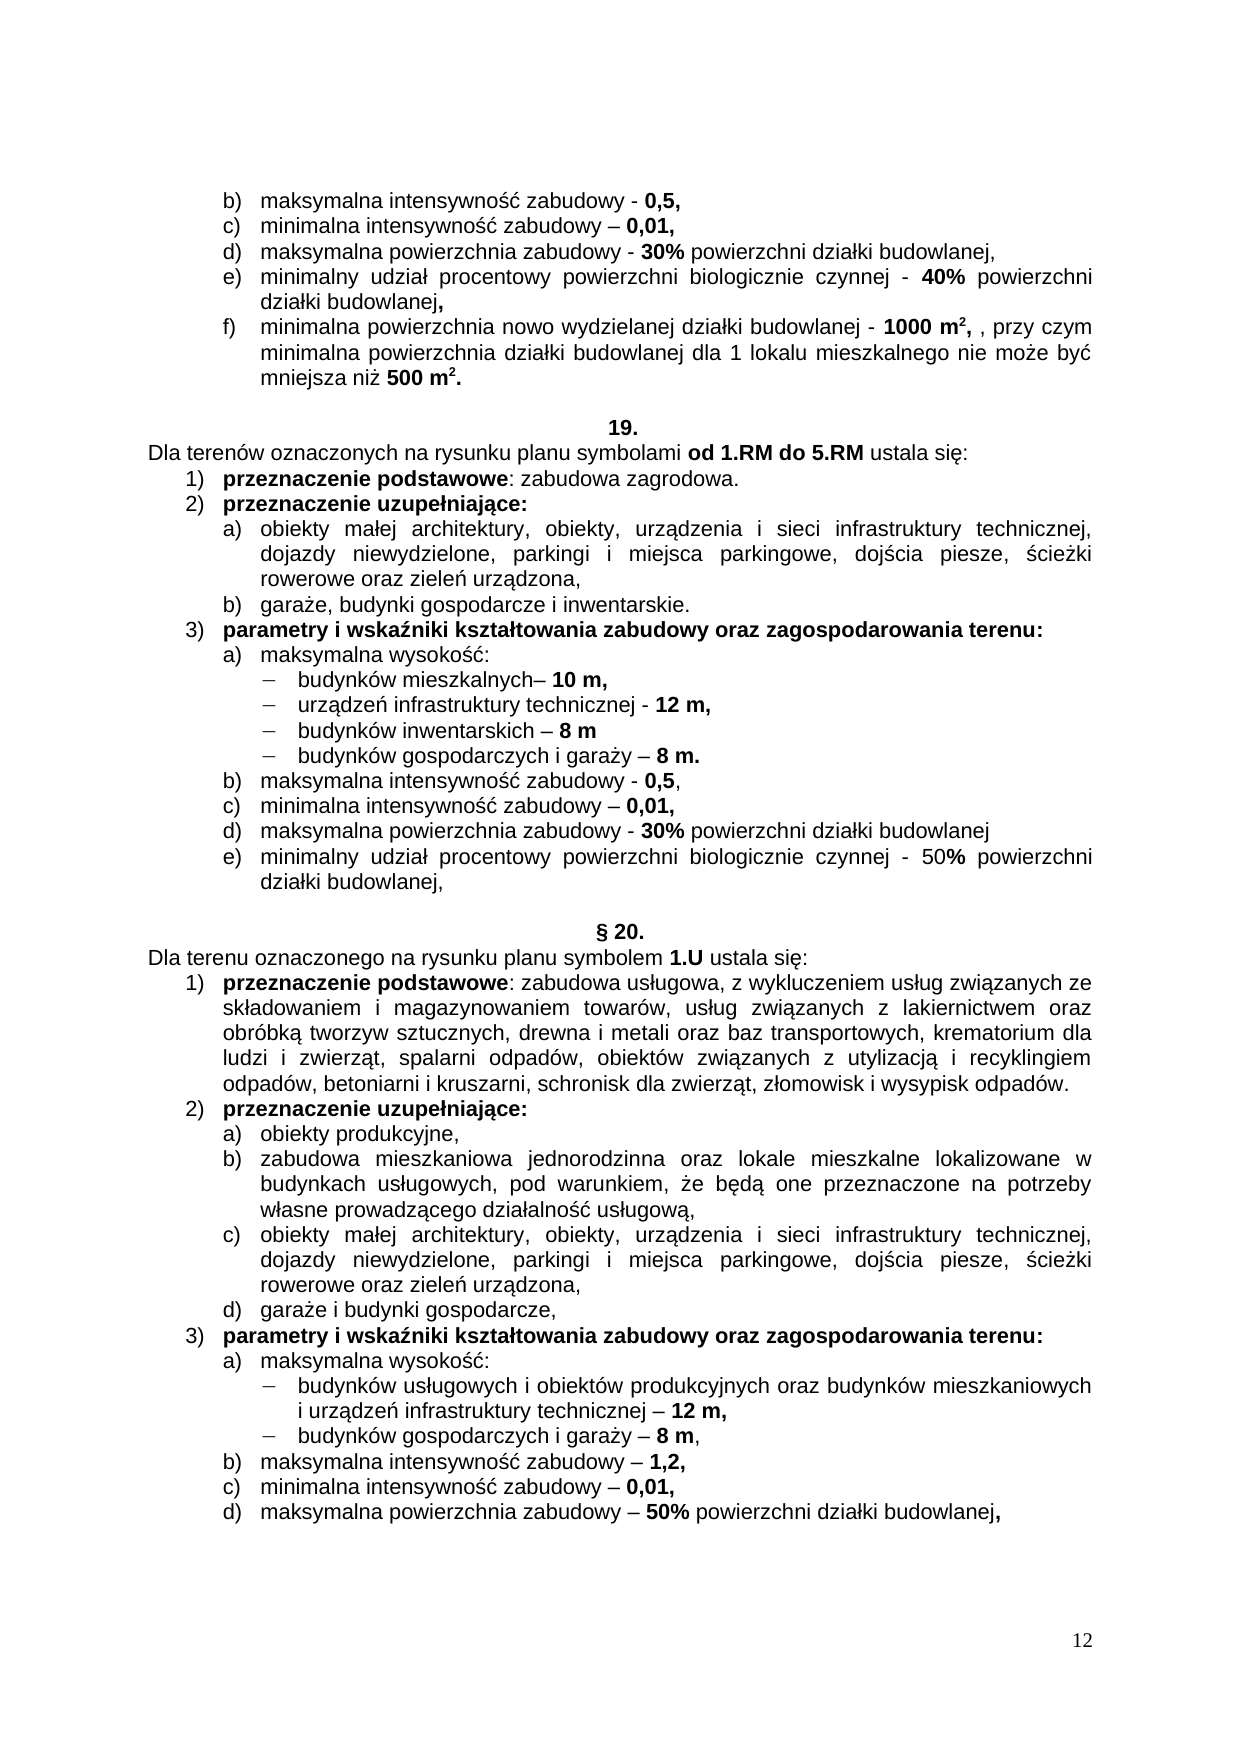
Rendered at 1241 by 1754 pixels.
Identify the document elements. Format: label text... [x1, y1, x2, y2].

list maksymalna wysokość: [223, 1348, 1093, 1373]
list maksymalna intensywność zabudowy - 0,5, [223, 768, 1093, 793]
list garaże, budynki gospodarcze i inwentarskie. [223, 592, 1093, 617]
list obiekty produkcyjne, [223, 1121, 1093, 1146]
list minimalna powierzchnia nowo wydzielanej działki budowlanej - 1000 m2, , przy czym minimalna powierzchnia działki budowlanej dla 1 lokalu mieszkalnego nie może być mniejsza niż 500 m2. [223, 314, 1093, 390]
list maksymalna powierzchnia zabudowy – 50% powierzchni działki budowlanej, [223, 1499, 1093, 1524]
text Dla terenu oznaczonego na rysunku planu symbolem 1.U ustala się: [148, 944, 1093, 970]
list minimalna intensywność zabudowy – 0,01, [223, 793, 1093, 818]
list maksymalna intensywność zabudowy – 1,2, [223, 1449, 1093, 1474]
list maksymalna powierzchnia zabudowy - 30% powierzchni działki budowlanej, [223, 239, 1093, 264]
list zabudowa mieszkaniowa jednorodzinna oraz lokale mieszkalne lokalizowane w budynkach usługowych, pod warunkiem, że będą one przeznaczone na potrzeby własne prowadzącego działalność usługową, [223, 1146, 1093, 1222]
list maksymalna intensywność zabudowy - 0,5, [223, 188, 1093, 213]
list budynków mieszkalnych– 10 m, [260, 667, 1093, 692]
text § 20. [148, 919, 1093, 944]
text Dla terenów oznaczonych na rysunku planu symbolami od 1.RM do 5.RM ustala się: [148, 440, 1093, 466]
list przeznaczenie uzupełniające: [185, 491, 1093, 516]
list minimalny udział procentowy powierzchni biologicznie czynnej - 50% powierzchni działki budowlanej, [223, 844, 1093, 894]
list maksymalna powierzchnia zabudowy - 30% powierzchni działki budowlanej [223, 818, 1093, 844]
list minimalny udział procentowy powierzchni biologicznie czynnej - 40% powierzchni działki budowlanej, [223, 264, 1093, 314]
list przeznaczenie podstawowe: zabudowa usługowa, z wykluczeniem usług związanych ze składowaniem i magazynowaniem towarów, usług związanych z lakiernictwem oraz obróbką tworzyw sztucznych, drewna i metali oraz baz transportowych, krematorium dla ludzi i zwierząt, spalarni odpadów, obiektów związanych z utylizacją i recyklingiem odpadów, betoniarni i kruszarni, schronisk dla zwierząt, złomowisk i wysypisk odpadów. [185, 970, 1093, 1096]
list minimalna intensywność zabudowy – 0,01, [223, 213, 1093, 239]
list urządzeń infrastruktury technicznej - 12 m, [260, 692, 1093, 718]
list parametry i wskaźniki kształtowania zabudowy oraz zagospodarowania terenu: [185, 617, 1093, 642]
list maksymalna wysokość: [223, 642, 1093, 667]
list minimalna intensywność zabudowy – 0,01, [223, 1474, 1093, 1499]
list budynków gospodarczych i garaży – 8 m, [260, 1423, 1093, 1449]
list parametry i wskaźniki kształtowania zabudowy oraz zagospodarowania terenu: [185, 1323, 1093, 1348]
list budynków gospodarczych i garaży – 8 m. [260, 743, 1093, 768]
list garaże i budynki gospodarcze, [223, 1297, 1093, 1323]
list budynków usługowych i obiektów produkcyjnych oraz budynków mieszkaniowych i urządzeń infrastruktury technicznej – 12 m, [260, 1373, 1093, 1423]
list przeznaczenie uzupełniające: [185, 1096, 1093, 1121]
text 19. [148, 415, 1093, 440]
list budynków inwentarskich – 8 m [260, 718, 1093, 743]
list przeznaczenie podstawowe: zabudowa zagrodowa. [185, 466, 1093, 491]
